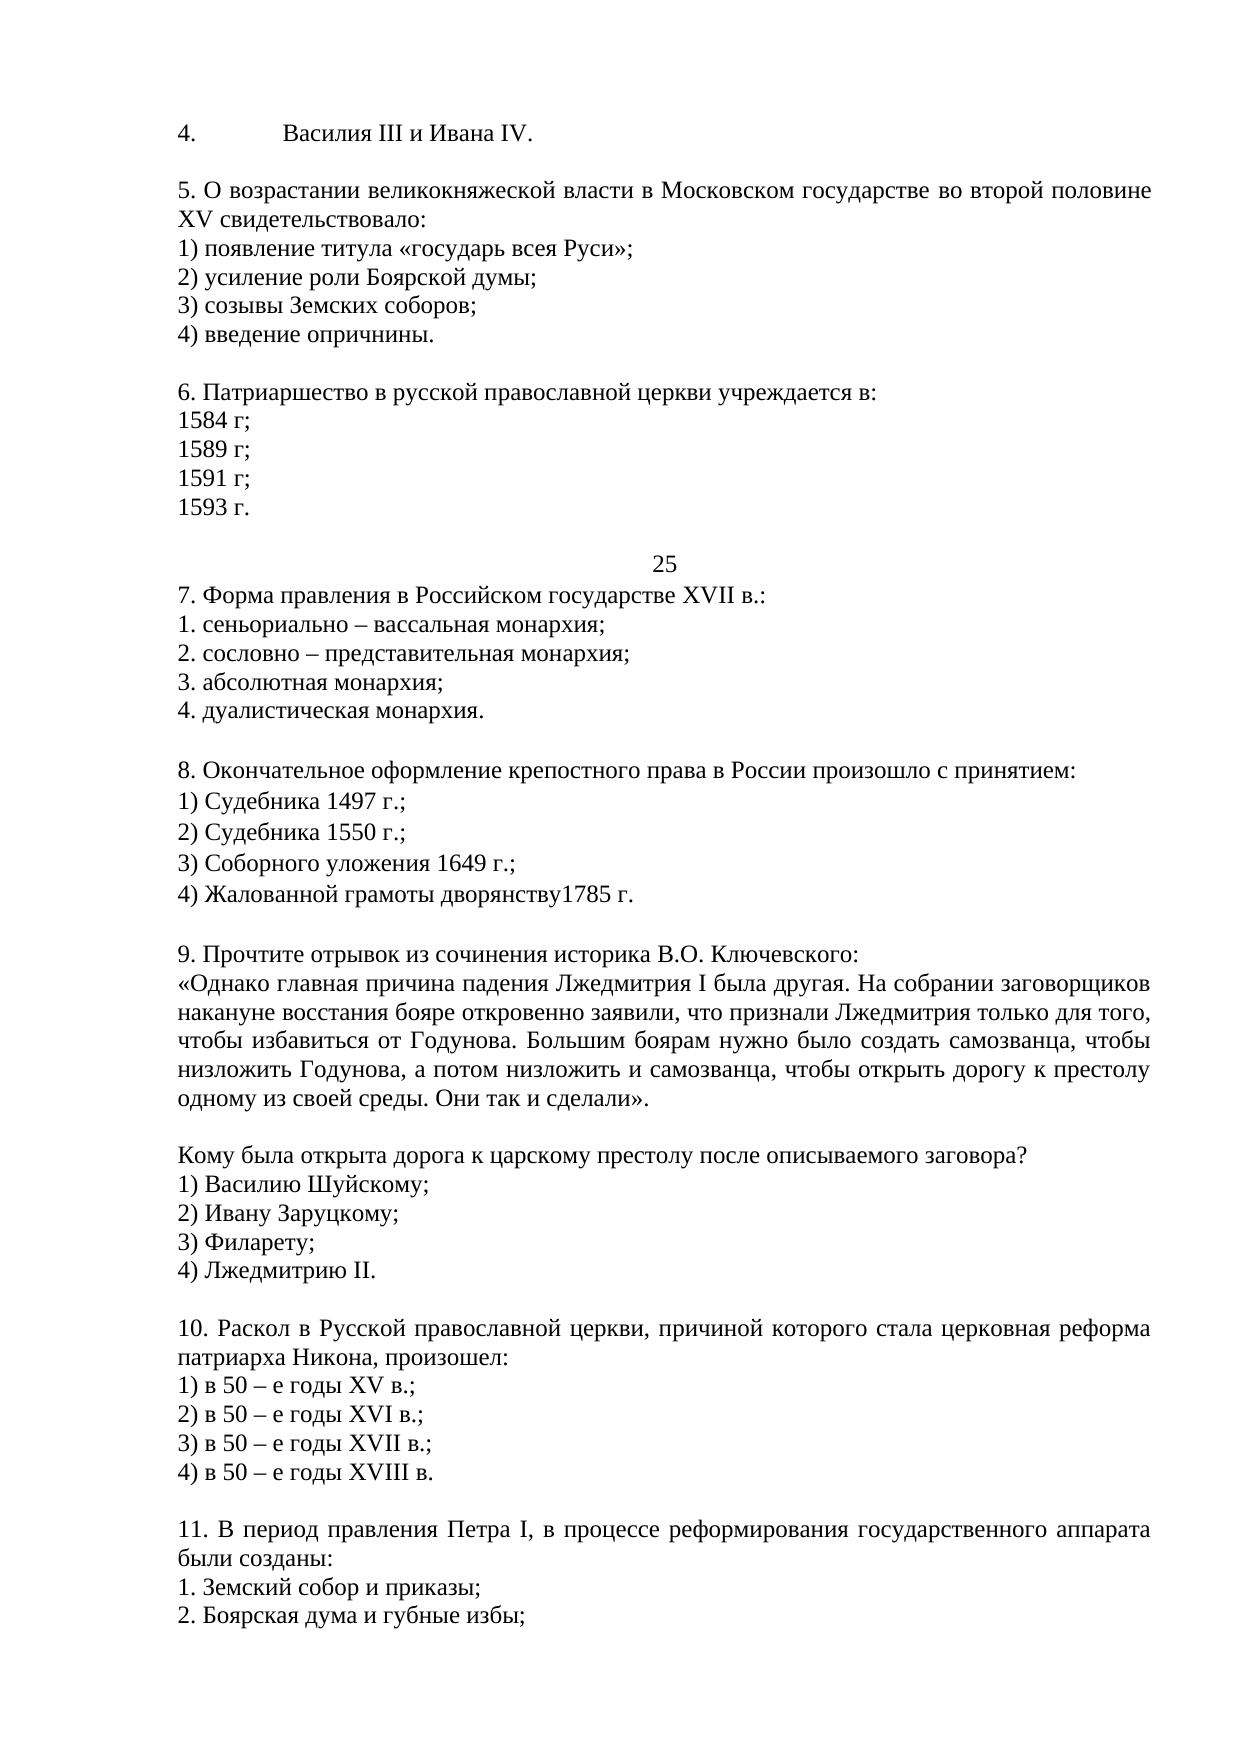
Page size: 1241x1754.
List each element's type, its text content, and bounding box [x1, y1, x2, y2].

text 10. Раскол в Русской православной церкви, причиной которого стала церковная реформа патриарха Никона, произошел: [177, 1313, 1152, 1370]
text 3) созывы Земских соборов; [177, 291, 1152, 319]
text 4. дуалистическая монархия. [177, 695, 1152, 724]
text 1) в 50 – е годы XV в.; [177, 1370, 1152, 1399]
text 7. Форма правления в Российском государстве XVII в.: [177, 580, 1152, 609]
text 8. Окончательное оформление крепостного права в России произошло с принятием: [177, 755, 1152, 784]
text 1) Судебника 1497 г.; [177, 786, 1152, 815]
text 11. В период правления Петра I, в процессе реформирования государственного аппарата были созданы: [177, 1514, 1152, 1572]
text 2. сословно – представительная монархия; [177, 638, 1152, 667]
text 1) Василию Шуйскому; [177, 1169, 1152, 1198]
text 5. О возрастании великокняжеской власти в Московском государстве во второй половине XV свидетельствовало: [177, 176, 1152, 233]
text 3) в 50 – е годы XVII в.; [177, 1428, 1152, 1457]
text 1. сеньориально – вассальная монархия; [177, 609, 1152, 638]
text 3) Соборного уложения 1649 г.; [177, 848, 1152, 877]
text 2) Судебника 1550 г.; [177, 817, 1152, 846]
text Кому была открыта дорога к царскому престолу после описываемого заговора? [177, 1140, 1152, 1169]
text 1) появление титула «государь всея Руси»; [177, 233, 1152, 262]
text 25 [177, 549, 1152, 578]
text 1584 г; [177, 406, 1152, 434]
text 4) введение опричнины. [177, 319, 1152, 348]
text 2) в 50 – е годы XVI в.; [177, 1399, 1152, 1428]
text 9. Прочтите отрывок из сочинения историка В.О. Ключевского: [177, 939, 1152, 968]
text 3. абсолютная монархия; [177, 667, 1152, 695]
text 3) Филарету; [177, 1227, 1152, 1255]
text 1593 г. [177, 492, 1152, 521]
text 1589 г; [177, 434, 1152, 463]
text 1. Земский собор и приказы; [177, 1572, 1152, 1600]
text 4) Жалованной грамоты дворянству1785 г. [177, 879, 1152, 908]
text 2) Ивану Заруцкому; [177, 1198, 1152, 1227]
text 2. Боярская дума и губные избы; [177, 1600, 1152, 1629]
text «Однако главная причина падения Лжедмитрия I была другая. На собрании заговорщиков накануне восстания бояре откровенно заявили, что признали Лжедмитрия только для того, чтобы избавиться от Годунова. Большим боярам нужно было создать самозванца, чтобы низложить Годунова, а потом низложить и самозванца, чтобы открыть дорогу к престолу одному из своей среды. Они так и сделали». [177, 968, 1152, 1112]
text 2) усиление роли Боярской думы; [177, 262, 1152, 291]
text 6. Патриаршество в русской православной церкви учреждается в: [177, 377, 1152, 406]
text 4) в 50 – е годы XVIII в. [177, 1457, 1152, 1485]
text 4) Лжедмитрию II. [177, 1255, 1152, 1284]
text 4. Василия III и Ивана IV. [177, 118, 1152, 147]
text 1591 г; [177, 463, 1152, 492]
